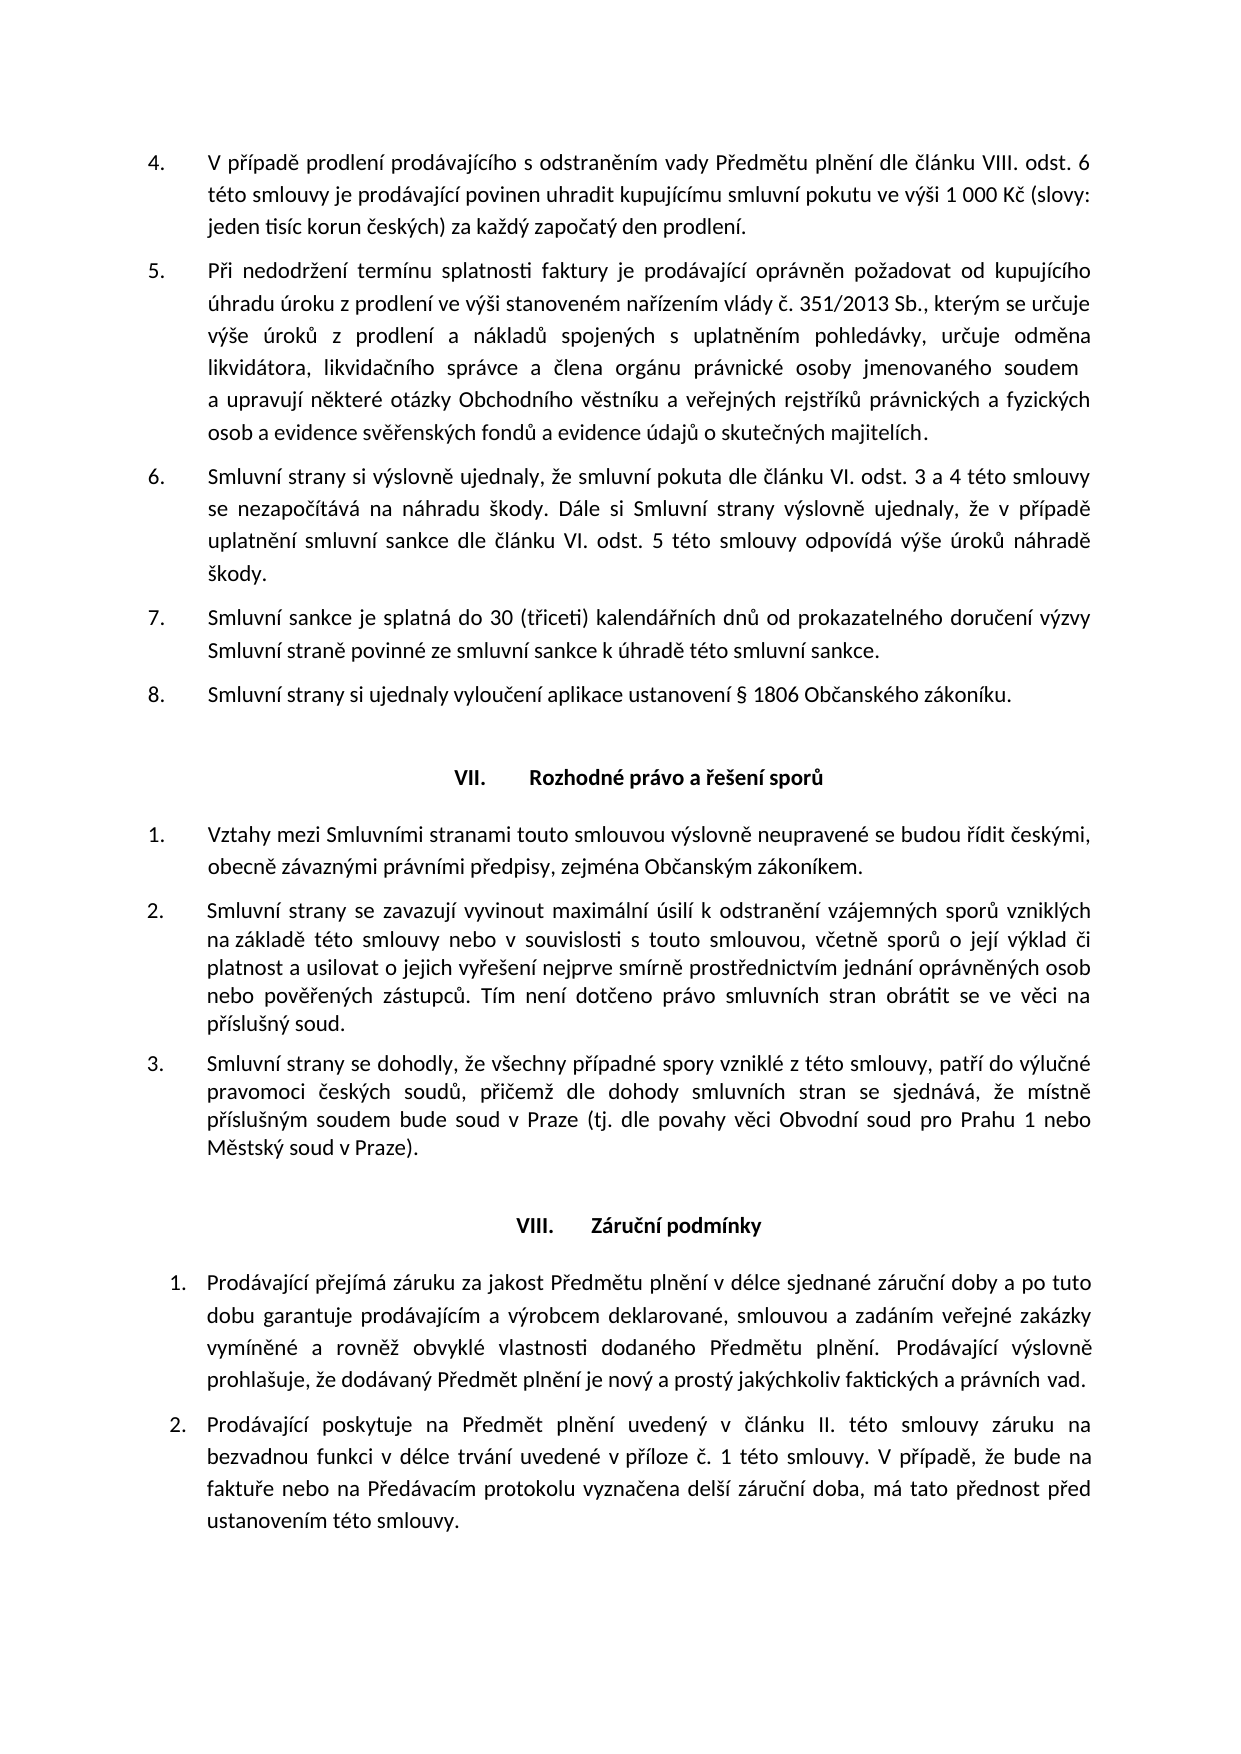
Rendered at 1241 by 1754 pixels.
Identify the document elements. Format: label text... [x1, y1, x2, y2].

subtitle Při nedodržení termínu splatnosti faktury je prodávající oprávněn požadovat od kupujícího úhradu úroku z prodlení ve výši stanoveném nařízením vlády č. 351/2013 Sb., kterým se určuje výše úroků z prodlení a nákladů spojených s uplatněním pohledávky, určuje odměna likvidátora, likvidačního správce a člena orgánu právnické osoby jmenovaného soudem a upravují některé otázky Obchodního věstníku a veřejných rejstříků právnických a fyzických osob a evidence svěřenských fondů a evidence údajů o skutečných majitelích. [148, 257, 1093, 446]
subtitle Prodávající poskytuje na Předmět plnění uvedený v článku II. této smlouvy záruku na bezvadnou funkci v délce trvání uvedené v příloze č. 1 této smlouvy. V případě, že bude na faktuře nebo na Předávacím protokolu vyznačena delší záruční doba, má tato přednost před ustanovením této smlouvy. [169, 1410, 1093, 1534]
subtitle Záruční podmínky [185, 1211, 1093, 1239]
subtitle Vztahy mezi Smluvními stranami touto smlouvou výslovně neupravené se budou řídit českými, obecně závaznými právními předpisy, zejména Občanským zákoníkem. [148, 820, 1093, 880]
list Smluvní strany se zavazují vyvinout maximální úsilí k odstranění vzájemných sporů vzniklých na základě této smlouvy nebo v souvislosti s touto smlouvou, včetně sporů o její výklad či platnost a usilovat o jejich vyřešení nejprve smírně prostřednictvím jednání oprávněných osob nebo pověřených zástupců. Tím není dotčeno právo smluvních stran obrátit se ve věci na příslušný soud. [147, 897, 1093, 1037]
subtitle Rozhodné právo a řešení sporů [185, 763, 1093, 791]
subtitle Smluvní sankce je splatná do 30 (třiceti) kalendářních dnů od prokazatelného doručení výzvy Smluvní straně povinné ze smluvní sankce k úhradě této smluvní sankce. [148, 603, 1093, 664]
subtitle Smluvní strany si výslovně ujednaly, že smluvní pokuta dle článku VI. odst. 3 a 4 této smlouvy se nezapočítává na náhradu škody. Dále si Smluvní strany výslovně ujednaly, že v případě uplatnění smluvní sankce dle článku VI. odst. 5 této smlouvy odpovídá výše úroků náhradě škody. [148, 462, 1093, 587]
list Smluvní strany se dohodly, že všechny případné spory vzniklé z této smlouvy, patří do výlučné pravomoci českých soudů, přičemž dle dohody smluvních stran se sjednává, že místně příslušným soudem bude soud v Praze (tj. dle povahy věci Obvodní soud pro Prahu 1 nebo Městský soud v Praze). [147, 1049, 1093, 1161]
subtitle Prodávající přejímá záruku za jakost Předmětu plnění v délce sjednané záruční doby a po tuto dobu garantuje prodávajícím a výrobcem deklarované, smlouvou a zadáním veřejné zakázky vymíněné a rovněž obvyklé vlastnosti dodaného Předmětu plnění. Prodávající výslovně prohlašuje, že dodávaný Předmět plnění je nový a prostý jakýchkoliv faktických a právních vad. [169, 1268, 1093, 1393]
subtitle V případě prodlení prodávajícího s odstraněním vady Předmětu plnění dle článku VIII. odst. 6 této smlouvy je prodávající povinen uhradit kupujícímu smluvní pokutu ve výši 1 000 Kč (slovy: jeden tisíc korun českých) za každý započatý den prodlení. [148, 148, 1093, 240]
subtitle Smluvní strany si ujednaly vyloučení aplikace ustanovení § 1806 Občanského zákoníku. [148, 680, 1093, 708]
